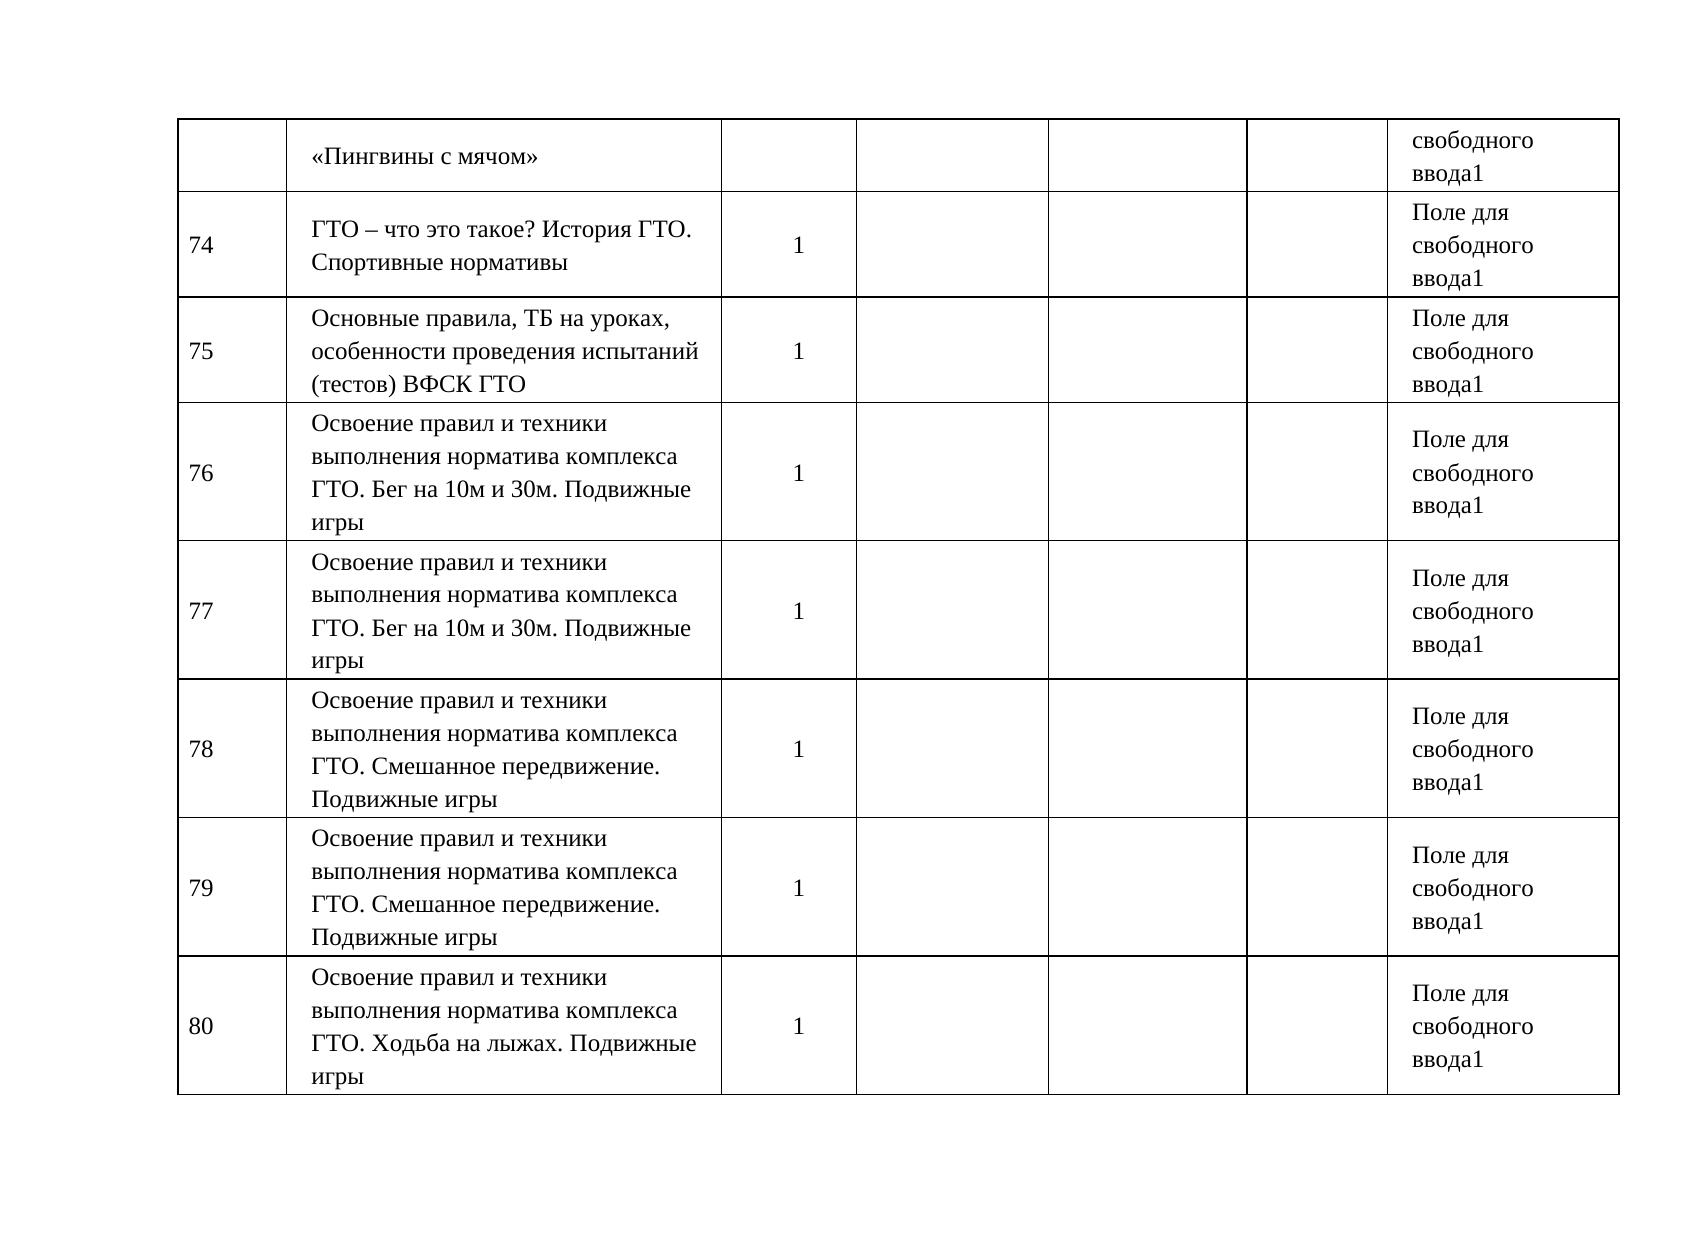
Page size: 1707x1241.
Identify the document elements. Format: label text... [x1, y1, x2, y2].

table_cell Освоение правил и техники выполнения норматива комплекса ГТО. Смешанное передвижение. Подвижные игры [287, 818, 721, 955]
table_cell [1049, 120, 1246, 191]
table_cell 1 [722, 818, 856, 955]
table_cell 78 [179, 680, 286, 817]
table_cell [1248, 680, 1387, 817]
table_cell [1049, 298, 1246, 401]
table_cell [1388, 957, 1618, 1093]
table_cell 79 [179, 818, 286, 955]
table_cell [1049, 818, 1246, 955]
table_cell Основные правила, ТБ на уроках, особенности проведения испытаний (тестов) ВФСК ГТО [287, 298, 721, 401]
table_cell [857, 818, 1048, 955]
table_cell [1049, 957, 1246, 1093]
table_cell [857, 541, 1048, 678]
table_cell 77 [179, 541, 286, 678]
table_cell [1049, 680, 1246, 817]
table_cell 1 [722, 192, 856, 296]
table_cell Поле для свободного ввода1 [1388, 818, 1618, 955]
table_cell ГТО – что это такое? История ГТО. Спортивные нормативы [287, 192, 721, 296]
table_cell [857, 957, 1048, 1093]
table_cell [287, 957, 721, 1093]
table_cell Освоение правил и техники выполнения норматива комплекса ГТО. Смешанное передвижение. Подвижные игры [287, 680, 721, 817]
table_cell [1248, 192, 1387, 296]
table_cell [857, 680, 1048, 817]
table_cell Поле для свободного ввода1 [1388, 403, 1618, 540]
table_cell 74 [179, 192, 286, 296]
table_cell [1248, 403, 1387, 540]
table_cell [1049, 192, 1246, 296]
table_cell 80 [179, 957, 286, 1093]
table_cell 1 [722, 541, 856, 678]
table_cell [1388, 120, 1618, 191]
table_cell Поле для свободного ввода1 [1388, 541, 1618, 678]
table_cell 76 [179, 403, 286, 540]
table_cell 1 [722, 957, 856, 1093]
table_cell 1 [722, 120, 856, 191]
table_cell Поле для свободного ввода1 [1388, 680, 1618, 817]
table_cell [1248, 541, 1387, 678]
table_cell [857, 298, 1048, 401]
table_cell Поле для свободного ввода1 [1388, 298, 1618, 401]
table_cell 73 [179, 120, 286, 191]
table_cell [1248, 818, 1387, 955]
table_cell 1 [722, 298, 856, 401]
table_cell [857, 192, 1048, 296]
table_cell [287, 120, 721, 191]
table_cell 75 [179, 298, 286, 401]
table_cell [1248, 298, 1387, 401]
table_cell [1248, 120, 1387, 191]
table_cell [857, 403, 1048, 540]
table_cell Освоение правил и техники выполнения норматива комплекса ГТО. Бег на 10м и 30м. Подвижные игры [287, 403, 721, 540]
table_cell 1 [722, 680, 856, 817]
table_cell [857, 120, 1048, 191]
table_cell [1049, 403, 1246, 540]
table_cell 1 [722, 403, 856, 540]
table_cell Поле для свободного ввода1 [1388, 192, 1618, 296]
table_cell [1049, 541, 1246, 678]
table_cell Освоение правил и техники выполнения норматива комплекса ГТО. Бег на 10м и 30м. Подвижные игры [287, 541, 721, 678]
table_cell [1248, 957, 1387, 1093]
